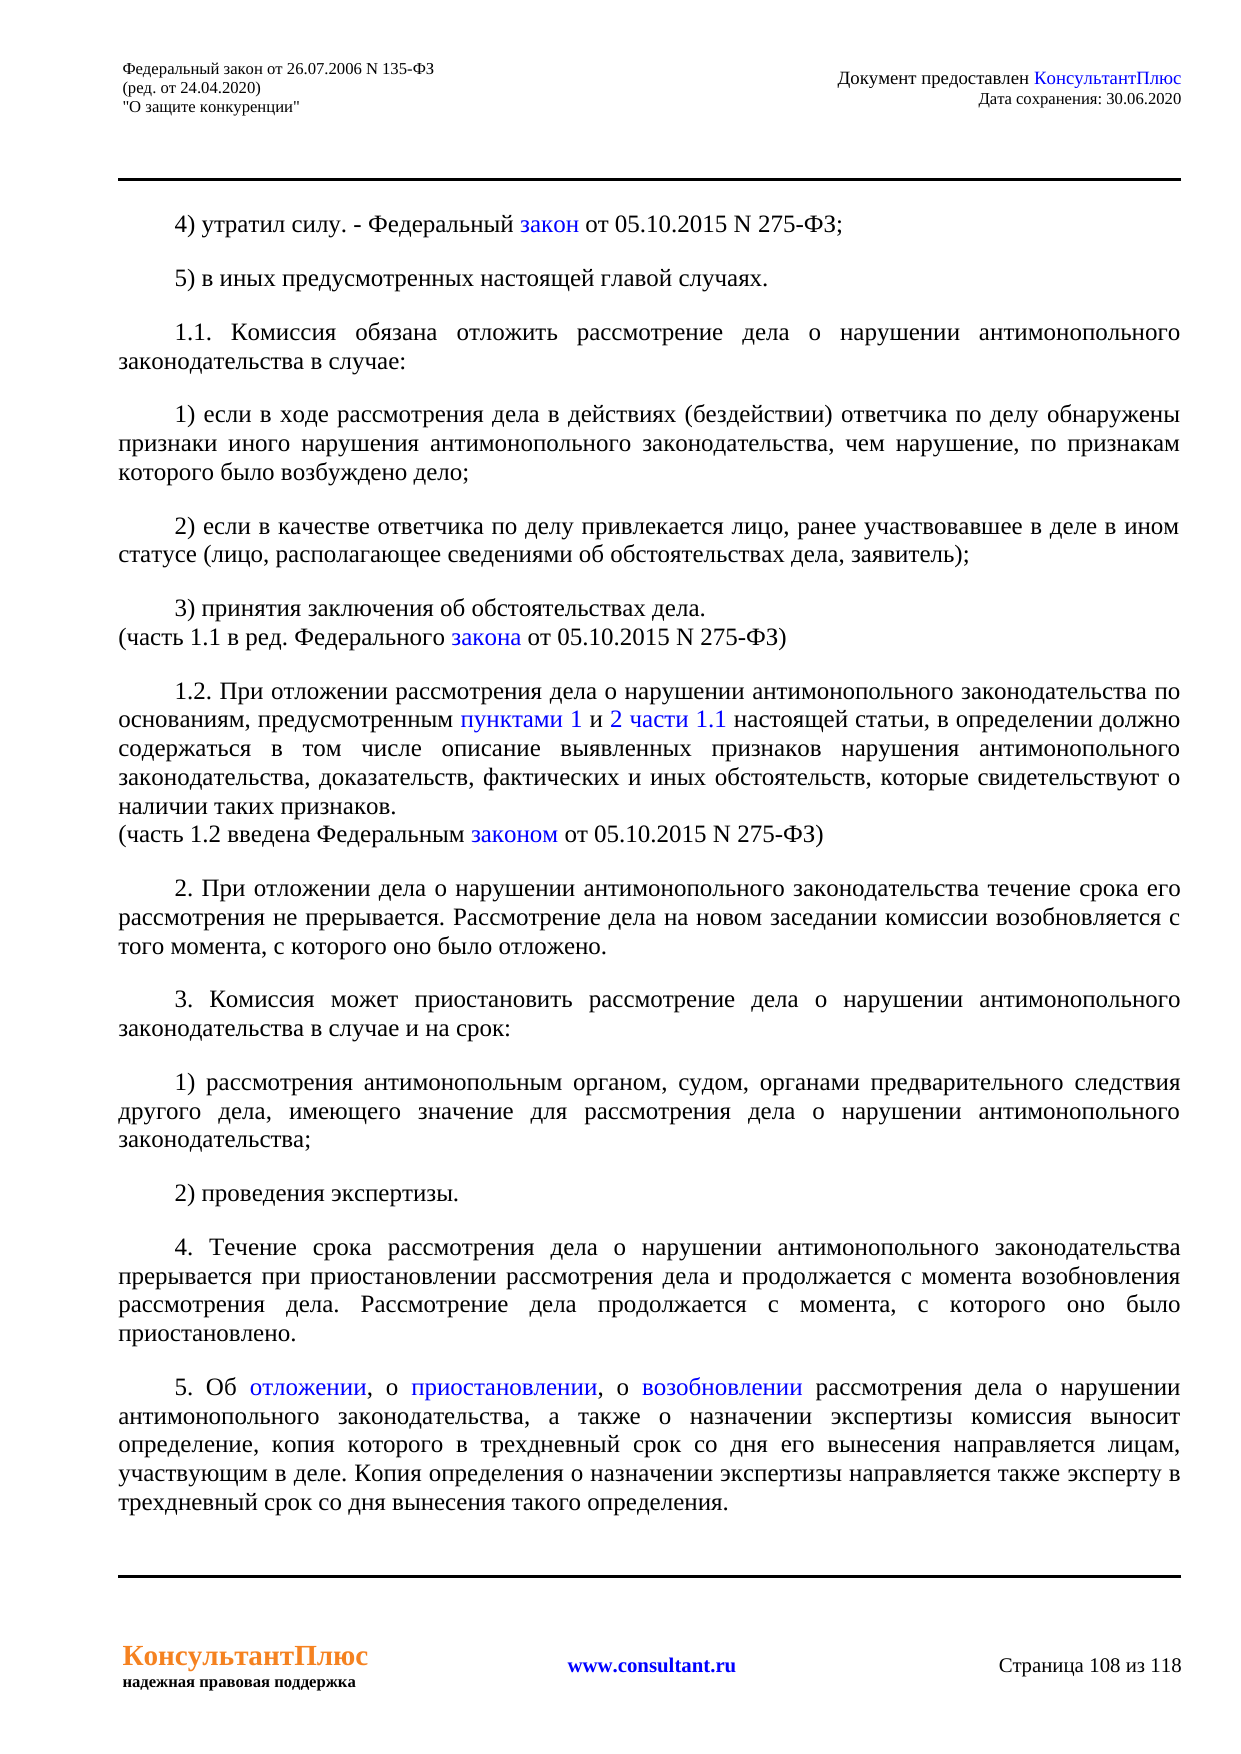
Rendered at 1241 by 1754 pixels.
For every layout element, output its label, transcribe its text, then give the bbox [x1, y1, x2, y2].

text 5. Об отложении, о приостановлении, о возобновлении рассмотрения дела о нарушении антимонопольного законодательства, а также о назначении экспертизы комиссия выносит определение, копия которого в трехдневный срок со дня его вынесения направляется лицам, участвующим в деле. Копия определения о назначении экспертизы направляется также эксперту в трехдневный срок со дня вынесения такого определения. [118, 1372, 1181, 1516]
text (часть 1.2 введена Федеральным законом от 05.10.2015 N 275-ФЗ) [118, 819, 1181, 848]
text 1) если в ходе рассмотрения дела в действиях (бездействии) ответчика по делу обнаружены признаки иного нарушения антимонопольного законодательства, чем нарушение, по признакам которого было возбуждено дело; [118, 399, 1181, 486]
text 4. Течение срока рассмотрения дела о нарушении антимонопольного законодательства прерывается при приостановлении рассмотрения дела и продолжается с момента возобновления рассмотрения дела. Рассмотрение дела продолжается с момента, с которого оно было приостановлено. [118, 1232, 1181, 1347]
text 2. При отложении дела о нарушении антимонопольного законодательства течение срока его рассмотрения не прерывается. Рассмотрение дела на новом заседании комиссии возобновляется с того момента, с которого оно было отложено. [118, 873, 1181, 959]
text 1.2. При отложении рассмотрения дела о нарушении антимонопольного законодательства по основаниям, предусмотренным пунктами 1 и 2 части 1.1 настоящей статьи, в определении должно содержаться в том числе описание выявленных признаков нарушения антимонопольного законодательства, доказательств, фактических и иных обстоятельств, которые свидетельствуют о наличии таких признаков. [118, 676, 1181, 819]
text (часть 1.1 в ред. Федерального закона от 05.10.2015 N 275-ФЗ) [118, 622, 1181, 651]
text 3) принятия заключения об обстоятельствах дела. [118, 593, 1181, 622]
text 1.1. Комиссия обязана отложить рассмотрение дела о нарушении антимонопольного законодательства в случае: [118, 317, 1181, 374]
text 3. Комиссия может приостановить рассмотрение дела о нарушении антимонопольного законодательства в случае и на срок: [118, 984, 1181, 1042]
text 2) проведения экспертизы. [118, 1178, 1181, 1207]
text 4) утратил силу. - Федеральный закон от 05.10.2015 N 275-ФЗ; [118, 209, 1181, 238]
text 2) если в качестве ответчика по делу привлекается лицо, ранее участвовавшее в деле в ином статусе (лицо, располагающее сведениями об обстоятельствах дела, заявитель); [118, 511, 1181, 568]
text 5) в иных предусмотренных настоящей главой случаях. [118, 263, 1181, 292]
text 1) рассмотрения антимонопольным органом, судом, органами предварительного следствия другого дела, имеющего значение для рассмотрения дела о нарушении антимонопольного законодательства; [118, 1067, 1181, 1153]
